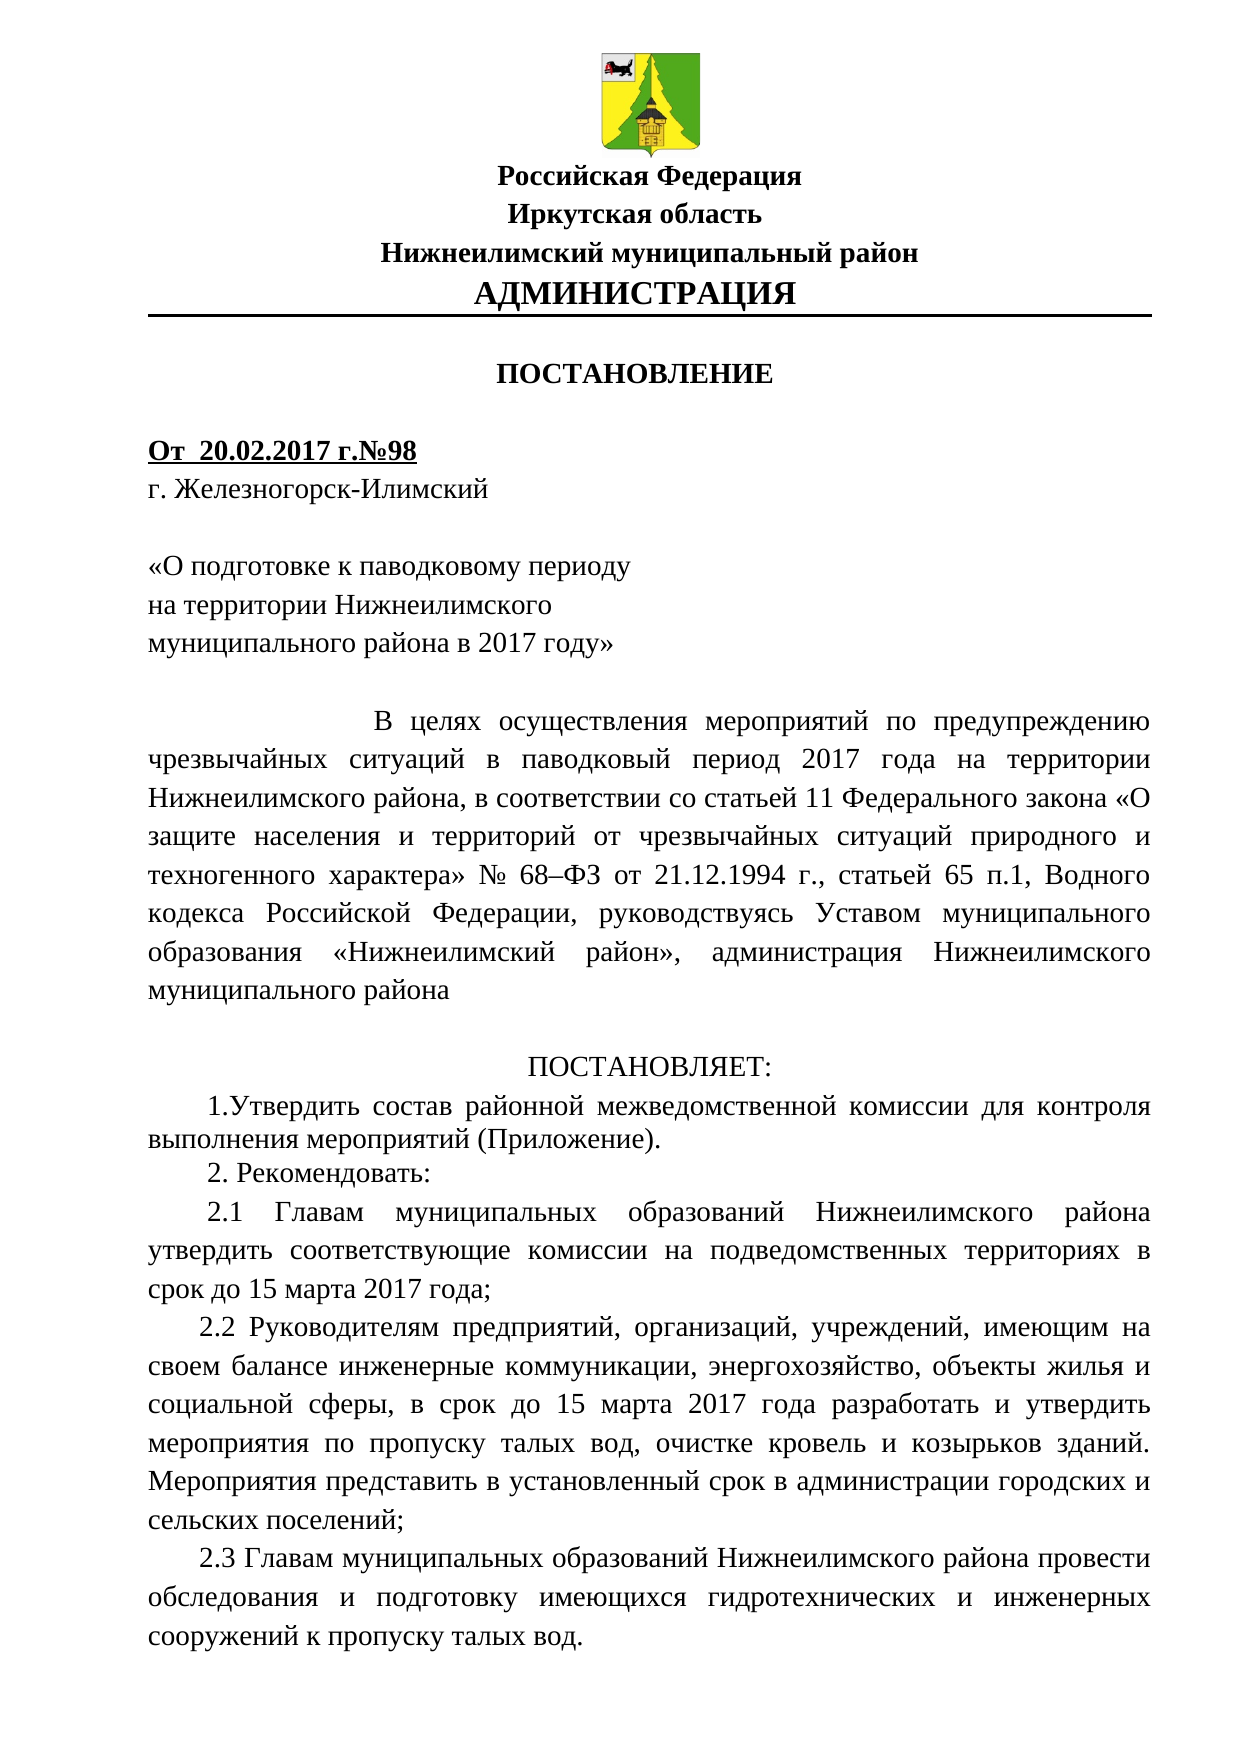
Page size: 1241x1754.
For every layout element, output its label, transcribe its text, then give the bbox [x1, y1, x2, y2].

text 2.2 Руководителям предприятий, организаций, учреждений, имеющим на своем балансе инженерные коммуникации, энергохозяйство, объекты жилья и социальной сферы, в срок до 15 марта 2017 года разработать и утвердить мероприятия по пропуску талых вод, очистке кровель и козырьков зданий. Мероприятия представить в установленный срок в администрации городских и сельских поселений; [148, 1309, 1152, 1536]
text ПОСТАНОВЛЯЕТ: [148, 1049, 1152, 1083]
text на территории Нижнеилимского [148, 587, 1152, 621]
text 2.3 Главам муниципальных образований Нижнеилимского района провести обследования и подготовку имеющихся гидротехнических и инженерных сооружений к пропуску талых вод. [148, 1541, 1152, 1651]
text 2. Рекомендовать: [148, 1155, 1152, 1189]
text Нижнеилимский муниципальный район [148, 235, 1152, 268]
text АДМИНИСТРАЦИЯ [148, 273, 1152, 314]
text 1.Утвердить состав районной межведомственной комиссии для контроля выполнения мероприятий (Приложение). [148, 1088, 1152, 1155]
text От 20.02.2017 г.№98 [148, 433, 1152, 466]
text Российская Федерация [148, 158, 1152, 191]
picture [601, 53, 700, 158]
text «О подготовке к паводковому периоду [148, 548, 1152, 582]
text В целях осуществления мероприятий по предупреждению чрезвычайных ситуаций в паводковый период 2017 года на территории Нижнеилимского района, в соответствии со статьей 11 Федерального закона «О защите населения и территорий от чрезвычайных ситуаций природного и техногенного характера» № 68–ФЗ от 21.12.1994 г., статьей 65 п.1, Водного кодекса Российской Федерации, руководствуясь Уставом муниципального образования «Нижнеилимский район», администрация Нижнеилимского муниципального района [148, 703, 1152, 1006]
text Иркутская область [148, 196, 1152, 230]
text г. Железногорск-Илимский [148, 471, 1152, 505]
text 2.1 Главам муниципальных образований Нижнеилимского района утвердить соответствующие комиссии на подведомственных территориях в срок до 15 марта 2017 года; [148, 1194, 1152, 1304]
text ПОСТАНОВЛЕНИЕ [148, 356, 1152, 389]
text муниципального района в 2017 году» [148, 626, 1152, 659]
